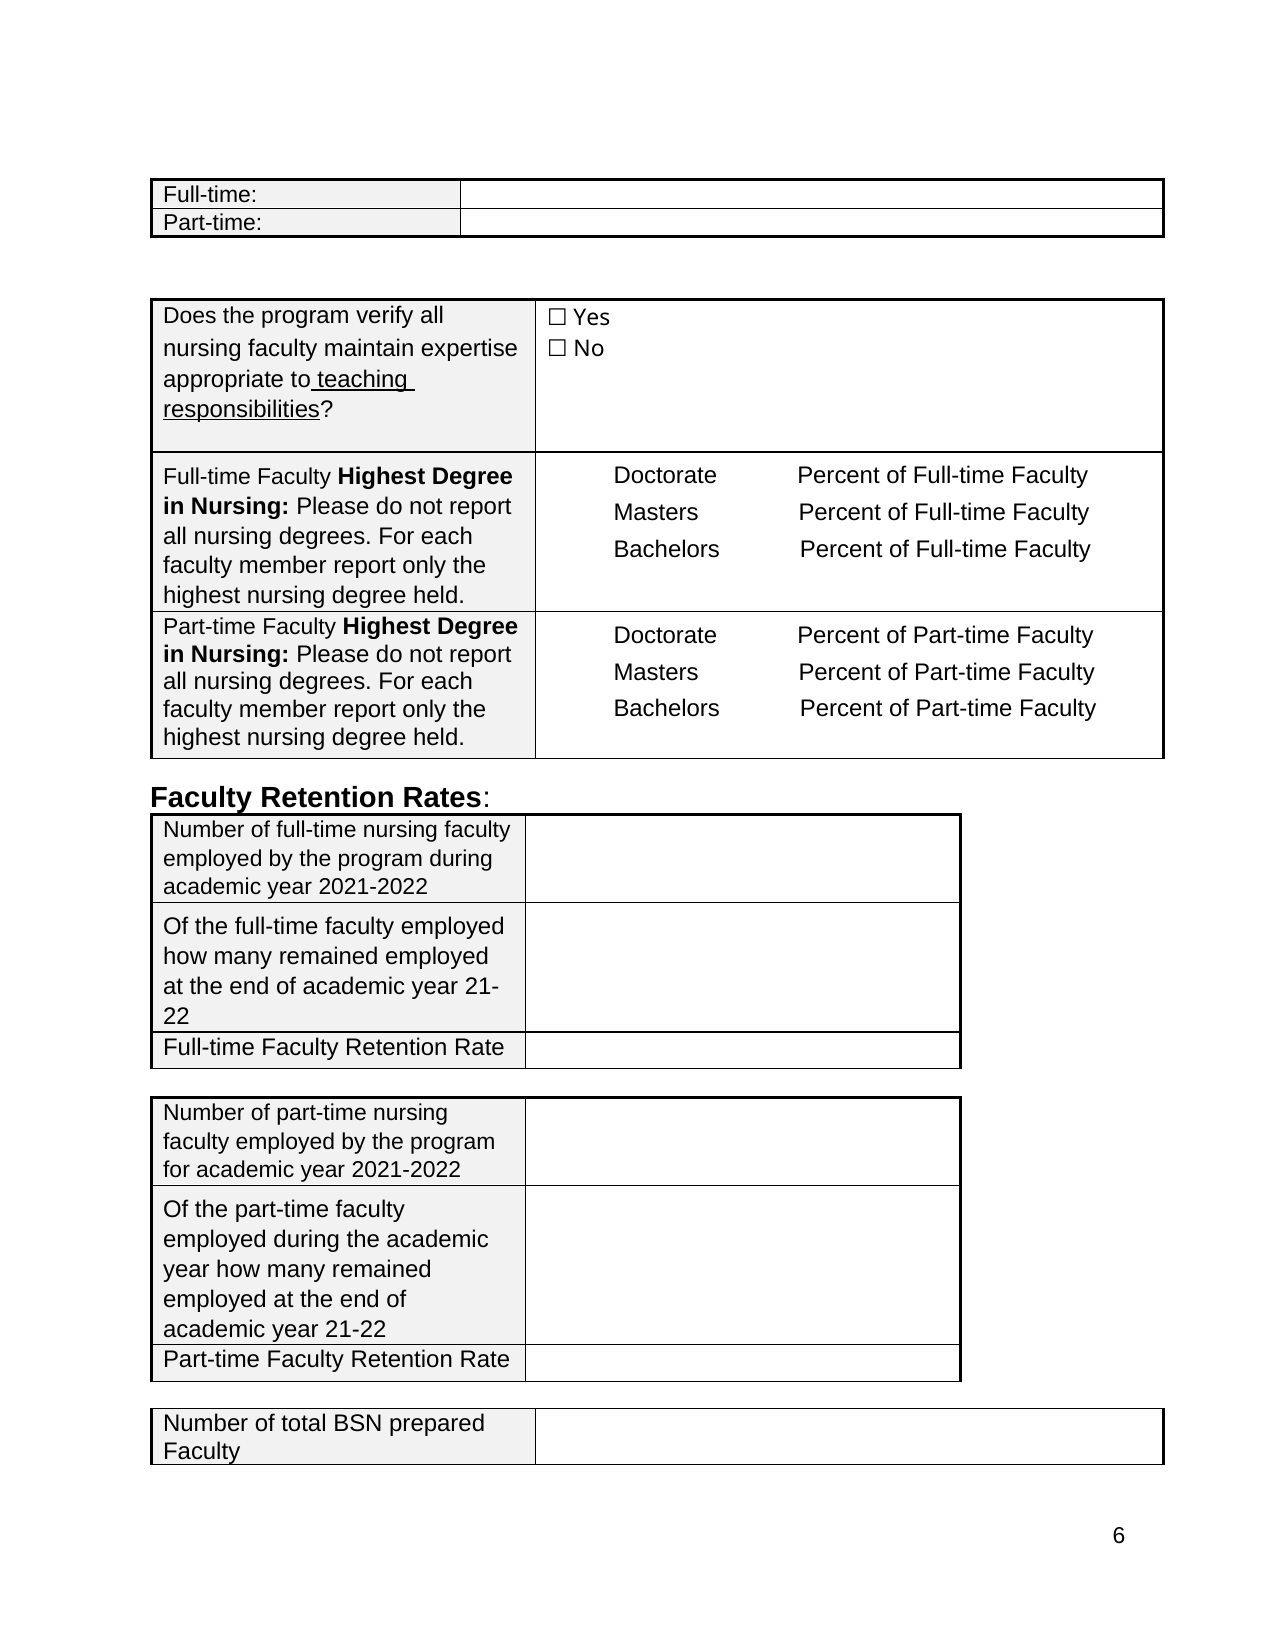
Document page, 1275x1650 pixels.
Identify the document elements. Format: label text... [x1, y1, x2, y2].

table_header Yes No [536, 301, 1162, 451]
table_header Number of total BSN prepared Faculty [153, 1409, 535, 1464]
table_cell Of the full-time faculty employed how many remained employed at the end of academic year 21-22 [153, 903, 525, 1031]
table_cell Part-time Faculty Highest Degree in Nursing: Please do not report all nursing degrees. For each faculty member report only the highest nursing degree held. [153, 612, 535, 758]
text Faculty Retention Rates: [150, 779, 905, 813]
table_header [461, 181, 1162, 207]
table_cell Part-time: [153, 209, 460, 235]
table_cell [526, 1186, 959, 1344]
table_header Number of full-time nursing faculty employed by the program during academic year 2021-2022 [153, 816, 525, 902]
table_header [536, 1409, 1162, 1464]
table_header [526, 816, 959, 902]
table_cell Full-time Faculty Highest Degree in Nursing: Please do not report all nursing degrees. For each faculty member report only the highest nursing degree held. [153, 453, 535, 611]
table_cell Doctorate Percent of Full-time Faculty Masters Percent of Full-time Faculty Bachelors Percent of Full-time Faculty [536, 453, 1162, 611]
table_cell Doctorate Percent of Part-time Faculty Masters Percent of Part-time Faculty Bachelors Percent of Part-time Faculty [536, 612, 1162, 758]
table_cell Full-time Faculty Retention Rate [153, 1033, 525, 1068]
table_cell [461, 209, 1162, 235]
table_header Does the program verify all nursing faculty maintain expertise appropriate to teaching responsibilities? [153, 301, 535, 451]
table_cell [526, 903, 959, 1031]
table_header [526, 1099, 959, 1184]
table_cell Of the part-time faculty employed during the academic year how many remained employed at the end of academic year 21-22 [153, 1186, 525, 1344]
table_cell Part-time Faculty Retention Rate [153, 1345, 525, 1381]
table_cell [526, 1345, 959, 1381]
table_cell [526, 1033, 959, 1068]
table_header Number of part-time nursing faculty employed by the program for academic year 2021-2022 [153, 1099, 525, 1184]
table_header Full-time: [153, 181, 460, 207]
